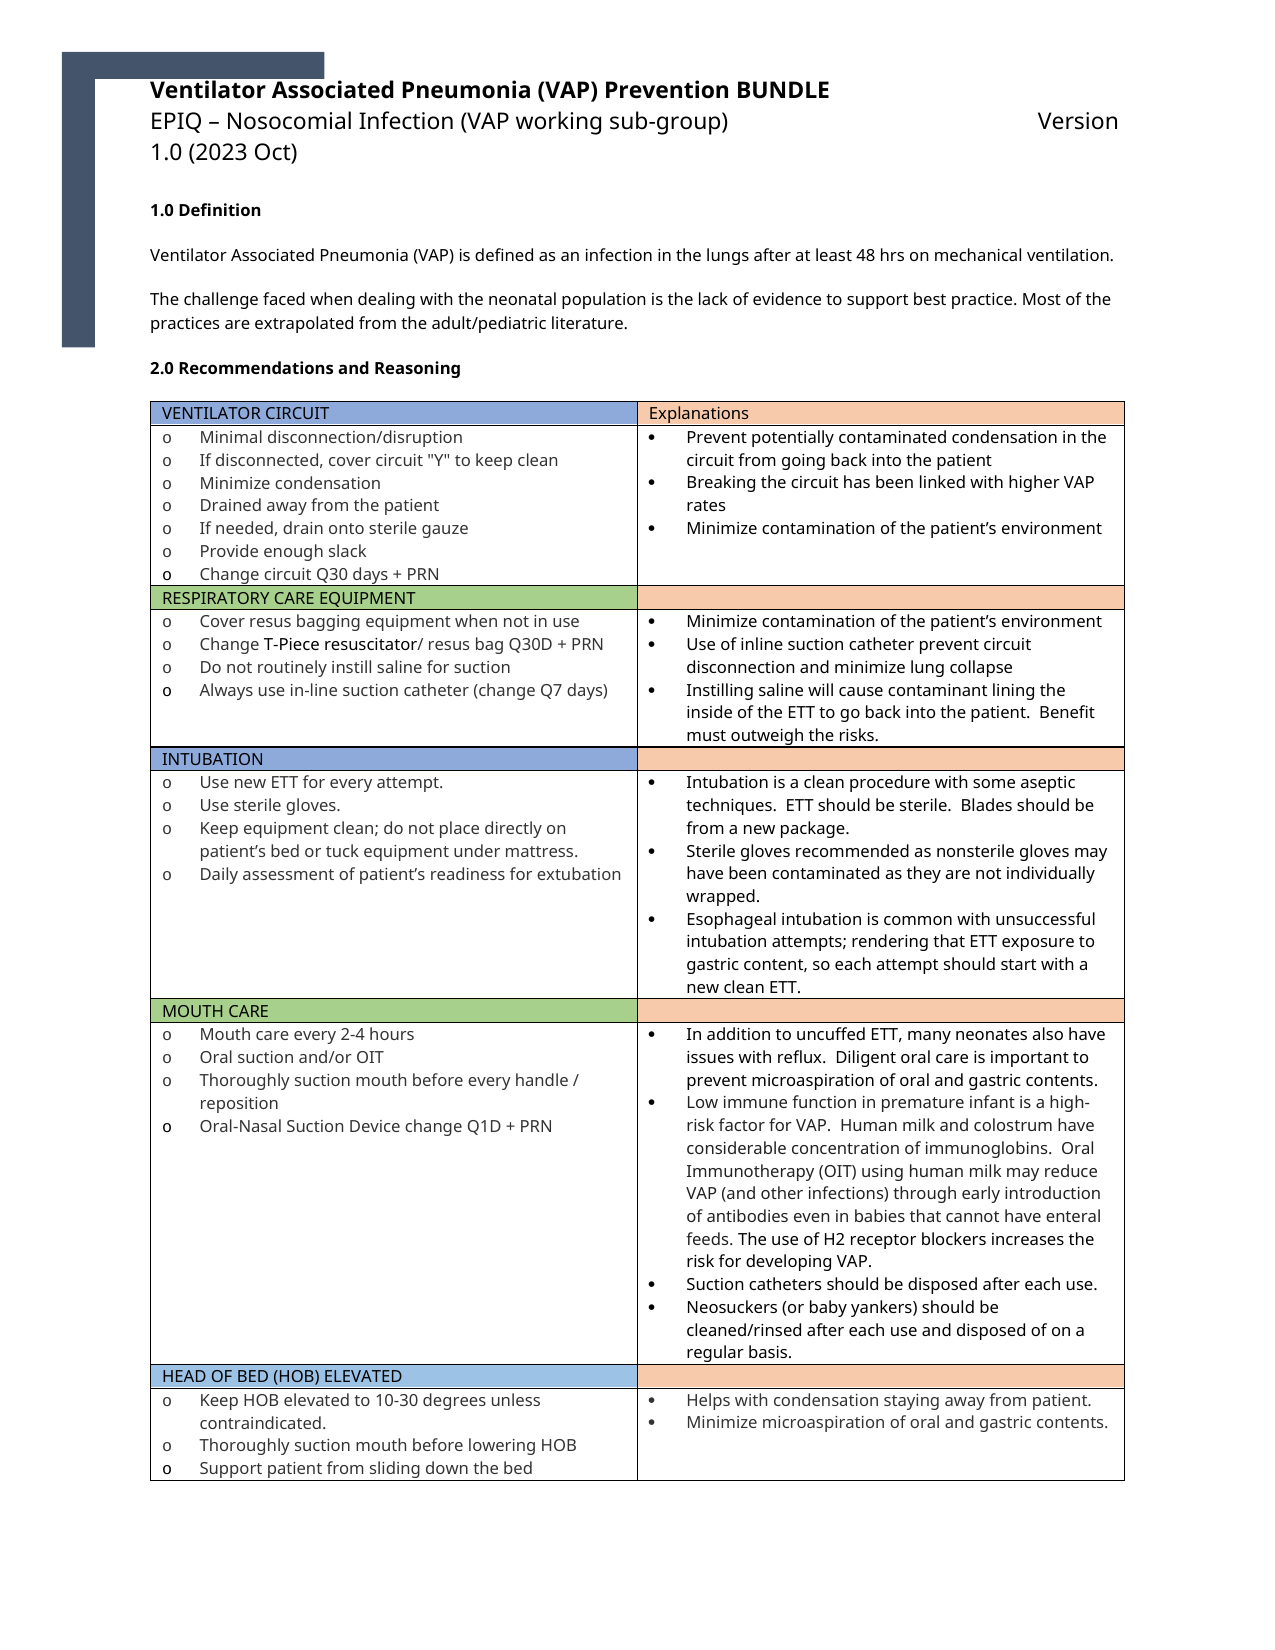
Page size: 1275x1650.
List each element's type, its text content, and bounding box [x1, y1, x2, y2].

table_cell Keep HOB elevated to 10-30 degrees unless contraindicated. Thoroughly suction mouth before lowering HOB Support patient from sliding down the bed [151, 1389, 637, 1479]
table_cell HEAD OF BED (HOB) ELEVATED [151, 1365, 637, 1387]
table_cell Minimal disconnection/disruption If disconnected, cover circuit "Y" to keep clean Minimize condensation Drained away from the patient If needed, drain onto sterile gauze Provide enough slack Change circuit Q30 days + PRN [151, 426, 637, 585]
table_header VENTILATOR CIRCUIT [151, 402, 637, 424]
table_cell [638, 999, 1124, 1022]
table_header Explanations [638, 402, 1124, 424]
table_cell Minimize contamination of the patient’s environment Use of inline suction catheter prevent circuit disconnection and minimize lung collapse Instilling saline will cause contaminant lining the inside of the ETT to go back into the patient. Benefit must outweigh the risks. [638, 610, 1124, 746]
table_cell [638, 1365, 1124, 1387]
text 1.0 Definition [150, 199, 1125, 221]
table_cell MOUTH CARE [151, 999, 637, 1022]
table_cell INTUBATION [151, 748, 637, 770]
text 2.0 Recommendations and Reasoning [150, 356, 1125, 379]
text The challenge faced when dealing with the neonatal population is the lack of evidence to support best practice. Most of the practices are extrapolated from the adult/pediatric literature. [150, 288, 1125, 334]
table_cell Helps with condensation staying away from patient. Minimize microaspiration of oral and gastric contents. [638, 1389, 1124, 1479]
text Ventilator Associated Pneumonia (VAP) is defined as an infection in the lungs after at least 48 hrs on mechanical ventilation. [150, 243, 1125, 266]
table_cell Use new ETT for every attempt. Use sterile gloves. Keep equipment clean; do not place directly on patient’s bed or tuck equipment under mattress. Daily assessment of patient’s readiness for extubation [151, 771, 637, 998]
table_cell RESPIRATORY CARE EQUIPMENT [151, 586, 637, 609]
table_cell Mouth care every 2-4 hours Oral suction and/or OIT Thoroughly suction mouth before every handle / reposition Oral-Nasal Suction Device change Q1D + PRN [151, 1023, 637, 1364]
table_cell Intubation is a clean procedure with some aseptic techniques. ETT should be sterile. Blades should be from a new package. Sterile gloves recommended as nonsterile gloves may have been contaminated as they are not individually wrapped. Esophageal intubation is common with unsuccessful intubation attempts; rendering that ETT exposure to gastric content, so each attempt should start with a new clean ETT. [638, 771, 1124, 998]
table_cell Prevent potentially contaminated condensation in the circuit from going back into the patient Breaking the circuit has been linked with higher VAP rates Minimize contamination of the patient’s environment [638, 426, 1124, 585]
table_cell [638, 586, 1124, 609]
table_cell Cover resus bagging equipment when not in use Change T-Piece resuscitator/ resus bag Q30D + PRN Do not routinely instill saline for suction Always use in-line suction catheter (change Q7 days) [151, 610, 637, 746]
table_cell In addition to uncuffed ETT, many neonates also have issues with reflux. Diligent oral care is important to prevent microaspiration of oral and gastric contents. Low immune function in premature infant is a high-risk factor for VAP. Human milk and colostrum have considerable concentration of immunoglobins. Oral Immunotherapy (OIT) using human milk may reduce VAP (and other infections) through early introduction of antibodies even in babies that cannot have enteral feeds. The use of H2 receptor blockers increases the risk for developing VAP. Suction catheters should be disposed after each use. Neosuckers (or baby yankers) should be cleaned/rinsed after each use and disposed of on a regular basis. [638, 1023, 1124, 1364]
table_cell [638, 748, 1124, 770]
